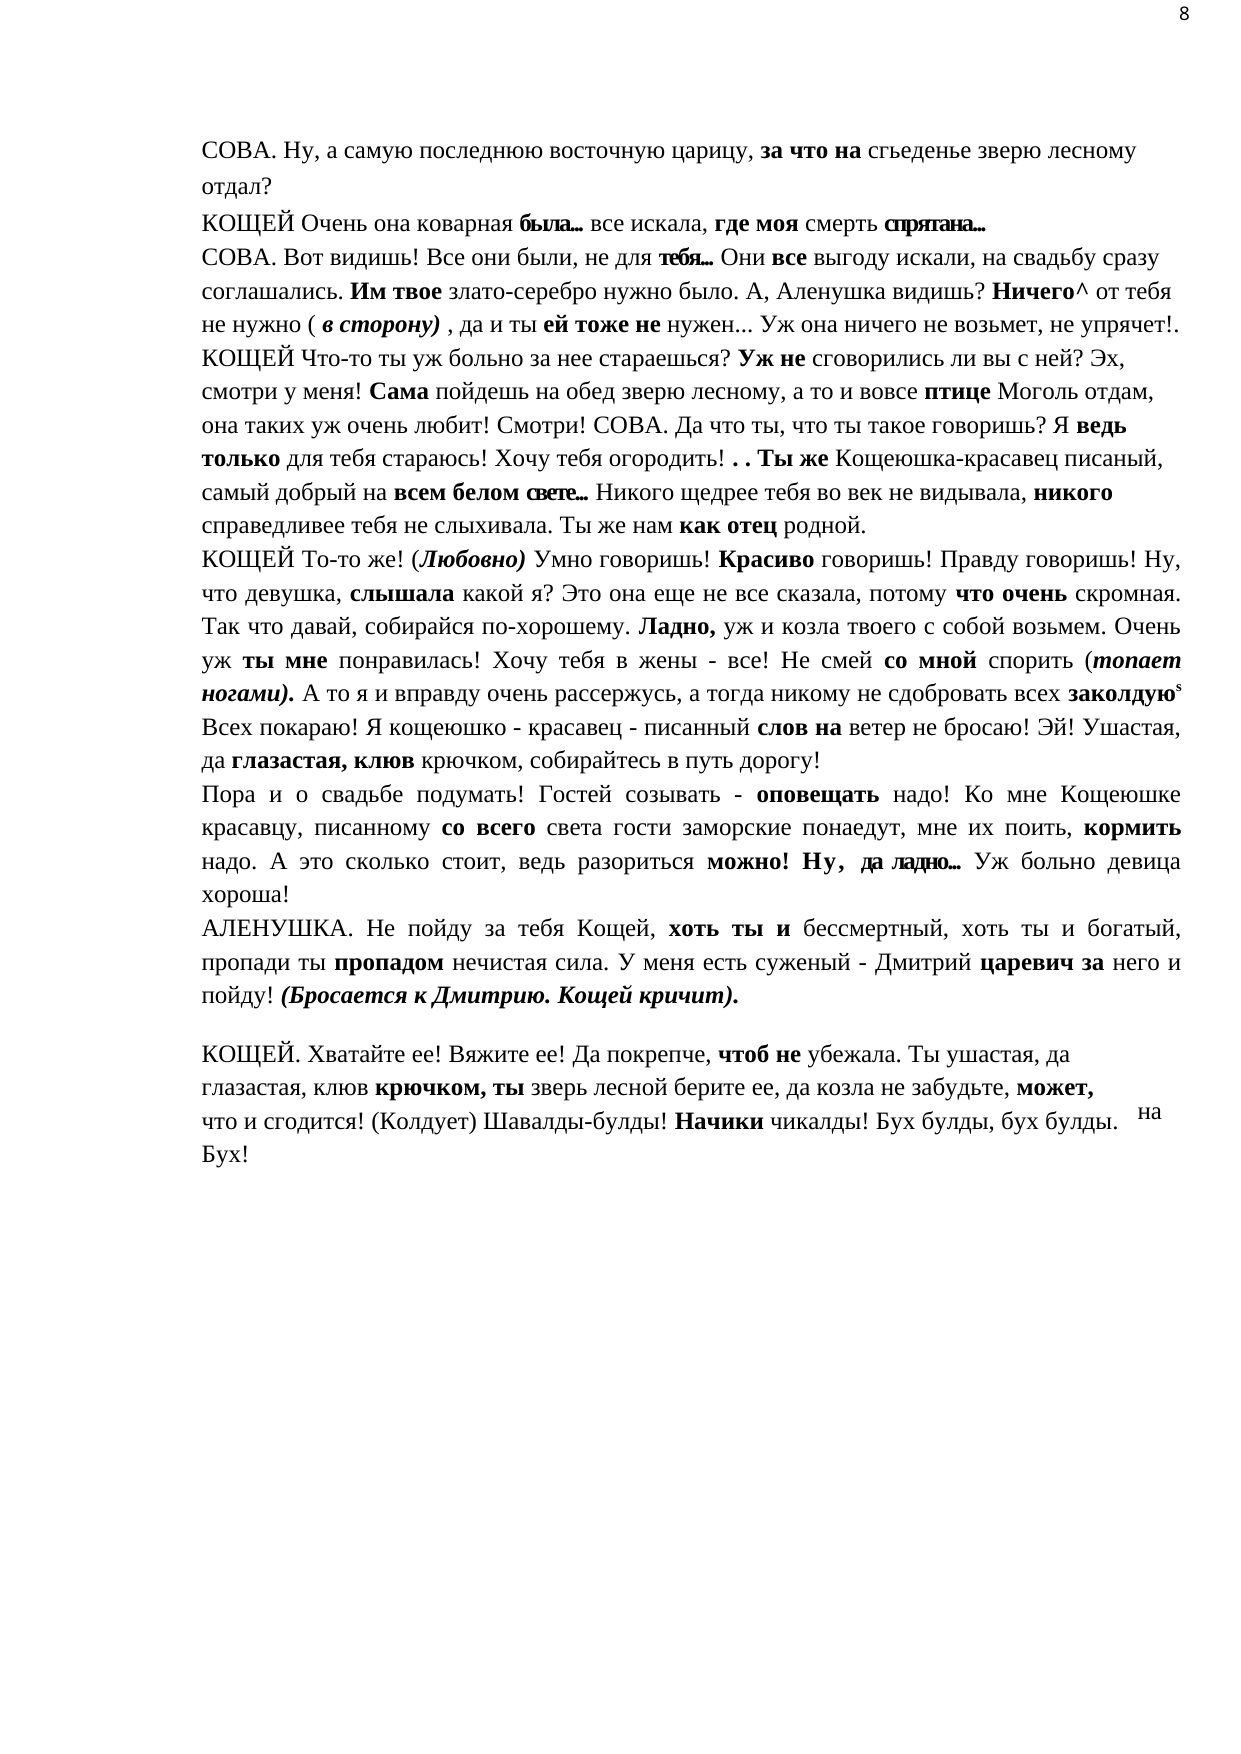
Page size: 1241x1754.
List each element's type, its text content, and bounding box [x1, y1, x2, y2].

text СОВА. Ну, а самую последнюю восточную царицу, за что на сгьеденье зверю лесному отдал? [201, 129, 1181, 202]
text КОЩЕЙ. Хватайте ее! Вяжите ее! Да покрепче, чтоб не убежала. Ты ушастая, да глазастая, клюв крючком, ты зверь лесной берите ее, да козла не забудьте, может, что и сгодится! (Колдует) Шавалды-булды! Начики чикалды! Бух булды, бух булды. Бух! [201, 1035, 1181, 1169]
text на [1137, 1098, 1162, 1125]
text СОВА. Вот видишь! Все они были, не для тебя... Они все выгоду искали, на свадьбу сразу соглашались. Им твое злато-серебро нужно было. А, Аленушка видишь? Ничего^ от тебя не нужно ( в сторону) , да и ты ей тоже не нужен... Уж она ничего не возьмет, не упрячет!. КОЩЕЙ Что-то ты уж больно за нее стараешься? Уж не сговорились ли вы с ней? Эх, смотри у меня! Сама пойдешь на обед зверю лесному, а то и вовсе птице Моголь отдам, она таких уж очень любит! Смотри! СОВА. Да что ты, что ты такое говоришь? Я ведь только для тебя стараюсь! Хочу тебя огородить! . . Ты же Кощеюшка-красавец писаный, самый добрый на всем белом свете... Никого щедрее тебя во век не видывала, никого справедливее тебя не слыхивала. Ты же нам как отец родной. [201, 239, 1181, 541]
text АЛЕНУШКА. Не пойду за тебя Кощей, хоть ты и бессмертный, хоть ты и богатый, пропади ты пропадом нечистая сила. У меня есть суженый - Дмитрий царевич за него и пойду! (Бросается к Дмитрию. Кощей кричит). [201, 909, 1181, 1010]
text КОЩЕЙ Очень она коварная была... все искала, где моя смерть спрятана... [201, 202, 1181, 239]
text КОЩЕЙ То-то же! (Любовно) Умно говоришь! Красиво говоришь! Правду говоришь! Ну, что девушка, слышала какой я? Это она еще не все сказала, потому что очень скромная. Так что давай, собирайся по-хорошему. Ладно, уж и козла твоего с собой возьмем. Очень уж ты мне понравилась! Хочу тебя в жены - все! Не смей со мной спорить (топает ногами). А то я и вправду очень рассержусь, а тогда никому не сдобровать всех заколдуюs Всех покараю! Я кощеюшко - красавец - писанный слов на ветер не бросаю! Эй! Ушастая, да глазастая, клюв крючком, собирайтесь в путь дорогу! [201, 541, 1181, 775]
text Пора и о свадьбе подумать! Гостей созывать - оповещать надо! Ко мне Кощеюшке красавцу, писанному со всего света гости заморские понаедут, мне их поить, кормить надо. А это сколько стоит, ведь разориться можно! Ну, да ладно... Уж больно девица хороша! [201, 775, 1181, 909]
